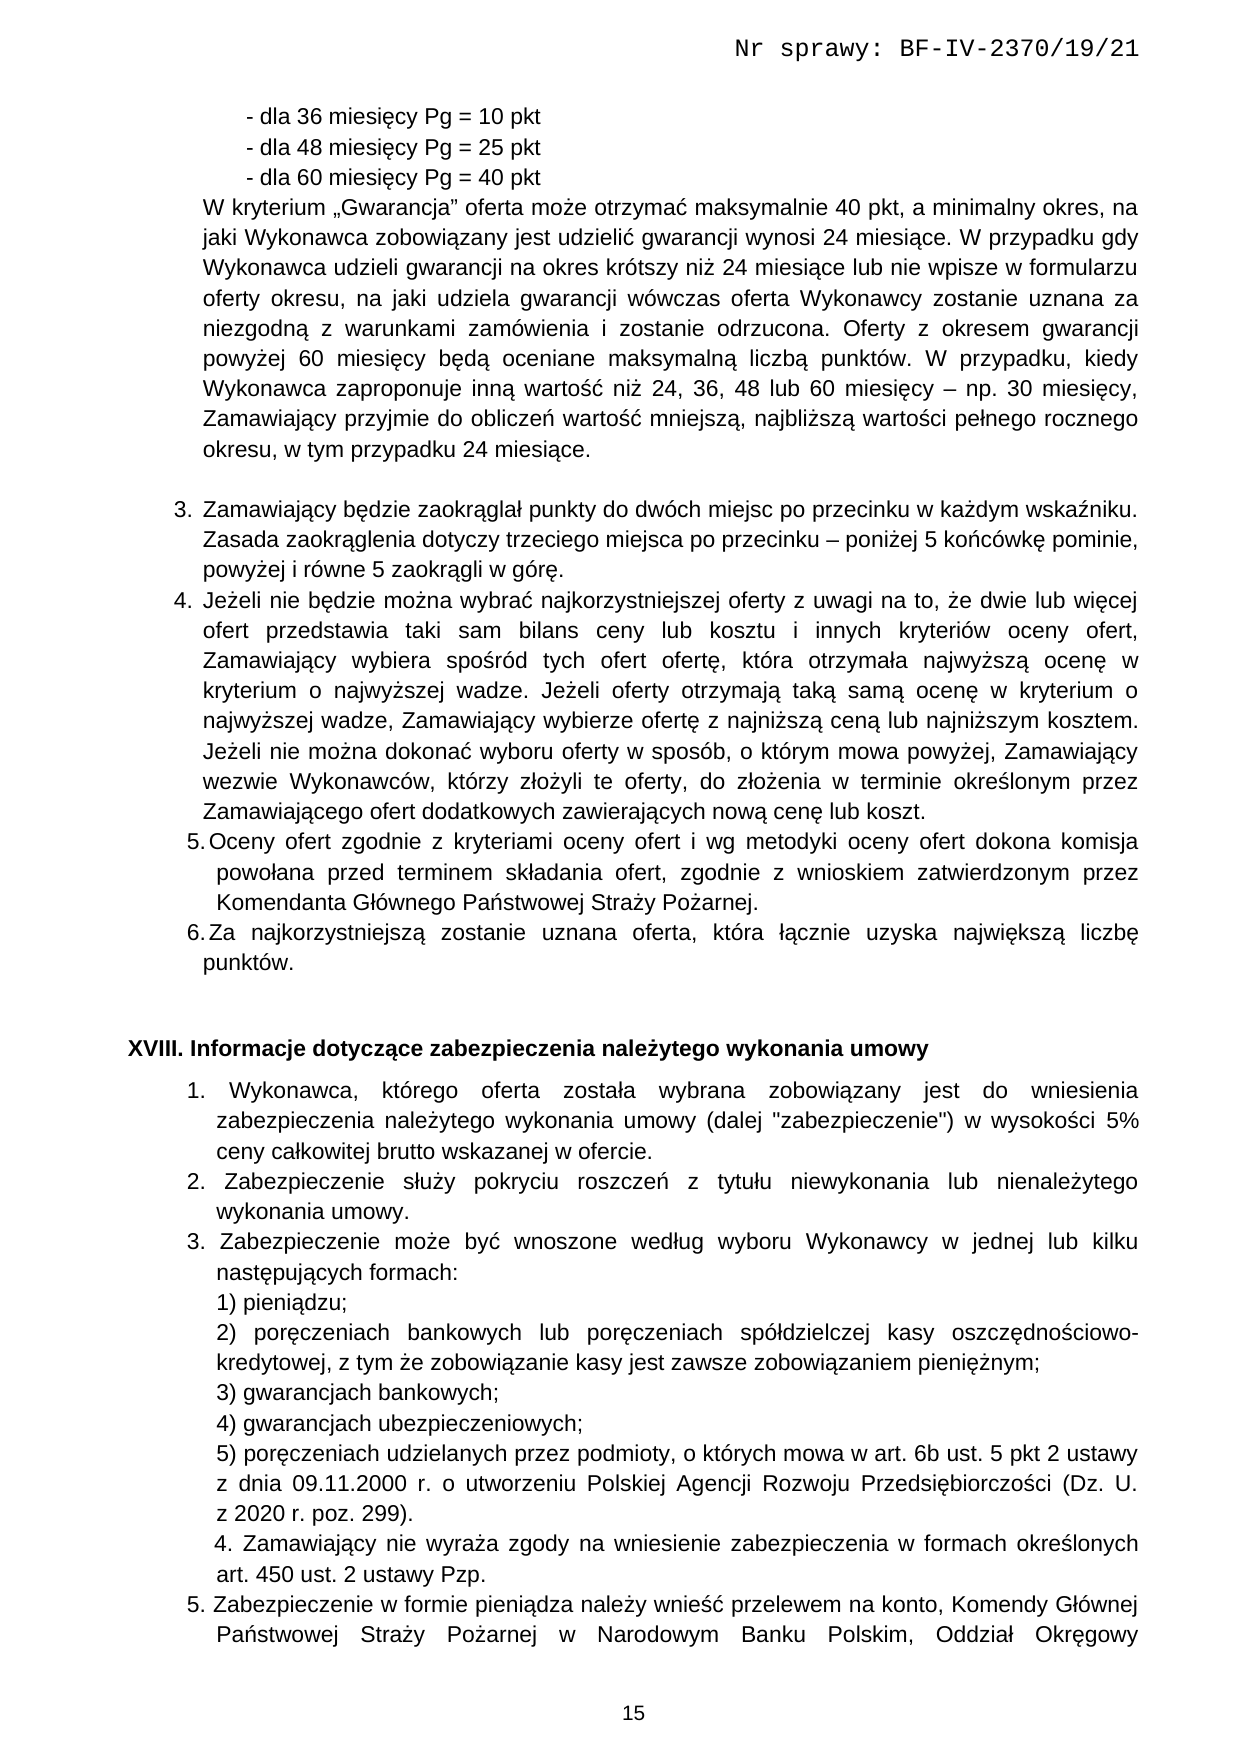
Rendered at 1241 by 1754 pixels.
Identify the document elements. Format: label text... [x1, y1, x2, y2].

text 2) poręczeniach bankowych lub poręczeniach spółdzielczej kasy oszczędnościowo-kredytowej, z tym że zobowiązanie kasy jest zawsze zobowiązaniem pieniężnym; [216, 1319, 1139, 1376]
text W kryterium „Gwarancja” oferta może otrzymać maksymalnie 40 pkt, a minimalny okres, na jaki Wykonawca zobowiązany jest udzielić gwarancji wynosi 24 miesiące. W przypadku gdy Wykonawca udzieli gwarancji na okres krótszy niż 24 miesiące lub nie wpisze w formularzu oferty okresu, na jaki udziela gwarancji wówczas oferta Wykonawcy zostanie uznana za niezgodną z warunkami zamówienia i zostanie odrzucona. Oferty z okresem gwarancji powyżej 60 miesięcy będą oceniane maksymalną liczbą punktów. W przypadku, kiedy Wykonawca zaproponuje inną wartość niż 24, 36, 48 lub 60 miesięcy – np. 30 miesięcy, Zamawiający przyjmie do obliczeń wartość mniejszą, najbliższą wartości pełnego rocznego okresu, w tym przypadku 24 miesiące. [203, 194, 1139, 462]
text 4) gwarancjach ubezpieczeniowych; [216, 1409, 1139, 1436]
text XVIII. Informacje dotyczące zabezpieczenia należytego wykonania umowy [128, 1034, 1139, 1061]
list Oceny ofert zgodnie z kryteriami oceny ofert i wg metodyki oceny ofert dokona komisja powołana przed terminem składania ofert, zgodnie z wnioskiem zatwierdzonym przez Komendanta Głównego Państwowej Straży Pożarnej. [187, 828, 1139, 915]
text 5) poręczeniach udzielanych przez podmioty, o których mowa w art. 6b ust. 5 pkt 2 ustawy z dnia 09.11.2000 r. o utworzeniu Polskiej Agencji Rozwoju Przedsiębiorczości (Dz. U. z 2020 r. poz. 299). [216, 1440, 1139, 1527]
list Za najkorzystniejszą zostanie uznana oferta, która łącznie uzyska największą liczbę punktów. [187, 919, 1139, 976]
text - dla 48 miesięcy Pg = 25 pkt [246, 133, 1139, 160]
text - dla 36 miesięcy Pg = 10 pkt [246, 103, 1139, 130]
text 1. Wykonawca, którego oferta została wybrana zobowiązany jest do wniesienia zabezpieczenia należytego wykonania umowy (dalej "zabezpieczenie") w wysokości 5% ceny całkowitej brutto wskazanej w ofercie. [187, 1077, 1139, 1164]
text - dla 60 miesięcy Pg = 40 pkt [246, 164, 1139, 190]
text 3) gwarancjach bankowych; [216, 1379, 1139, 1406]
text 1) pieniądzu; [216, 1289, 1139, 1315]
text 4. Zamawiający nie wyraża zgody na wniesienie zabezpieczenia w formach określonych art. 450 ust. 2 ustawy Pzp. [128, 1530, 1139, 1587]
list Zamawiający będzie zaokrąglał punkty do dwóch miejsc po przecinku w każdym wskaźniku. Zasada zaokrąglenia dotyczy trzeciego miejsca po przecinku – poniżej 5 końcówkę pominie, powyżej i równe 5 zaokrągli w górę. [174, 496, 1139, 583]
list Jeżeli nie będzie można wybrać najkorzystniejszej oferty z uwagi na to, że dwie lub więcej ofert przedstawia taki sam bilans ceny lub kosztu i innych kryteriów oceny ofert, Zamawiający wybiera spośród tych ofert ofertę, która otrzymała najwyższą ocenę w kryterium o najwyższej wadze. Jeżeli oferty otrzymają taką samą ocenę w kryterium o najwyższej wadze, Zamawiający wybierze ofertę z najniższą ceną lub najniższym kosztem. Jeżeli nie można dokonać wyboru oferty w sposób, o którym mowa powyżej, Zamawiający wezwie Wykonawców, którzy złożyli te oferty, do złożenia w terminie określonym przez Zamawiającego ofert dodatkowych zawierających nową cenę lub koszt. [174, 587, 1139, 824]
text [187, 1591, 1139, 1647]
text 3. Zabezpieczenie może być wnoszone według wyboru Wykonawcy w jednej lub kilku następujących formach: [187, 1228, 1139, 1285]
text 2. Zabezpieczenie służy pokryciu roszczeń z tytułu niewykonania lub nienależytego wykonania umowy. [187, 1168, 1139, 1224]
